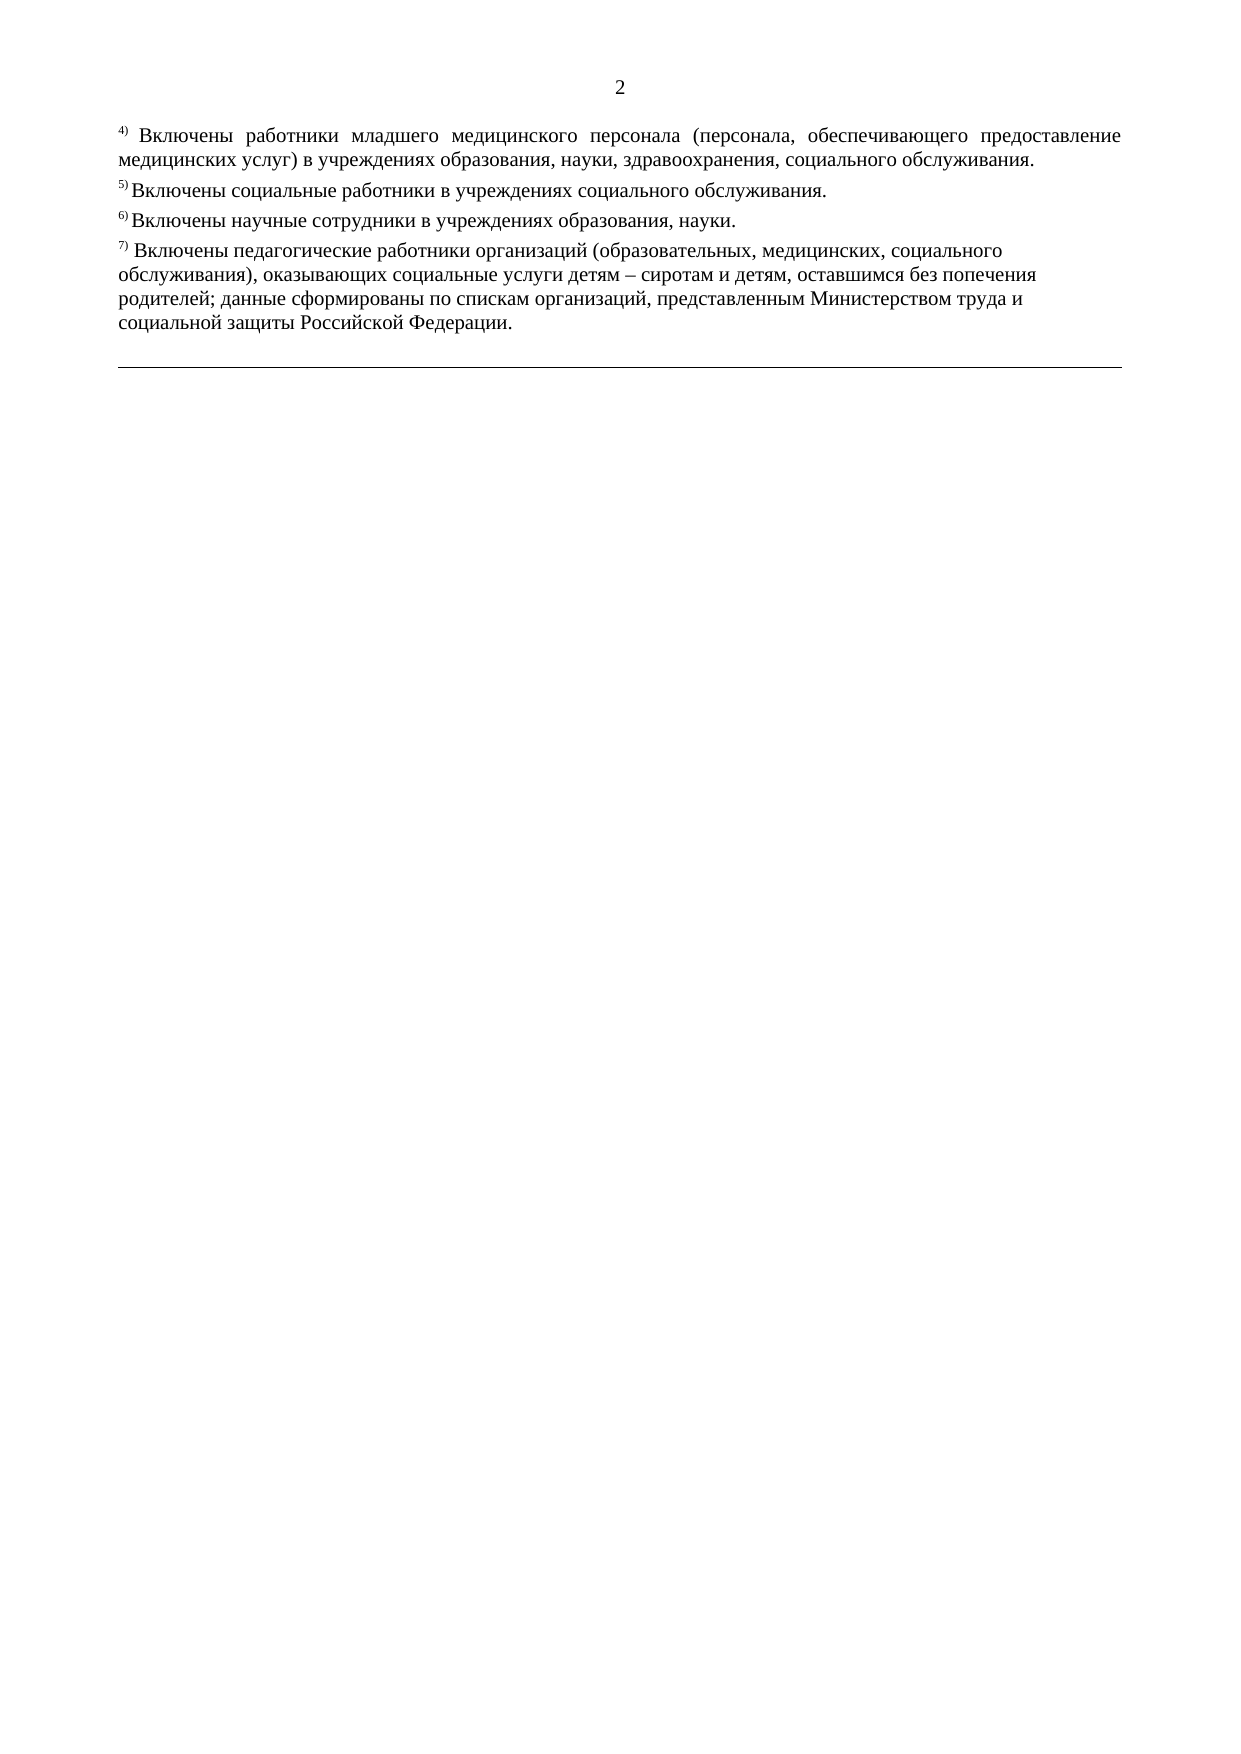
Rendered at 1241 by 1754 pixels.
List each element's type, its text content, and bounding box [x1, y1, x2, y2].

text 6) Включены научные сотрудники в учреждениях образования, науки. [118, 208, 1122, 232]
text 7) Включены педагогические работники организаций (образовательных, медицинских, социального обслуживания), оказывающих социальные услуги детям – сиротам и детям, оставшимся без попечения родителей; данные сформированы по спискам организаций, представленным Министерством труда и социальной защиты Российской Федерации. [118, 238, 1122, 334]
text 5) Включены социальные работники в учреждениях социального обслуживания. [118, 177, 1122, 202]
text 4) Включены работники младшего медицинского персонала (персонала, обеспечивающего предоставление медицинских услуг) в учреждениях образования, науки, здравоохранения, социального обслуживания. [118, 123, 1122, 171]
